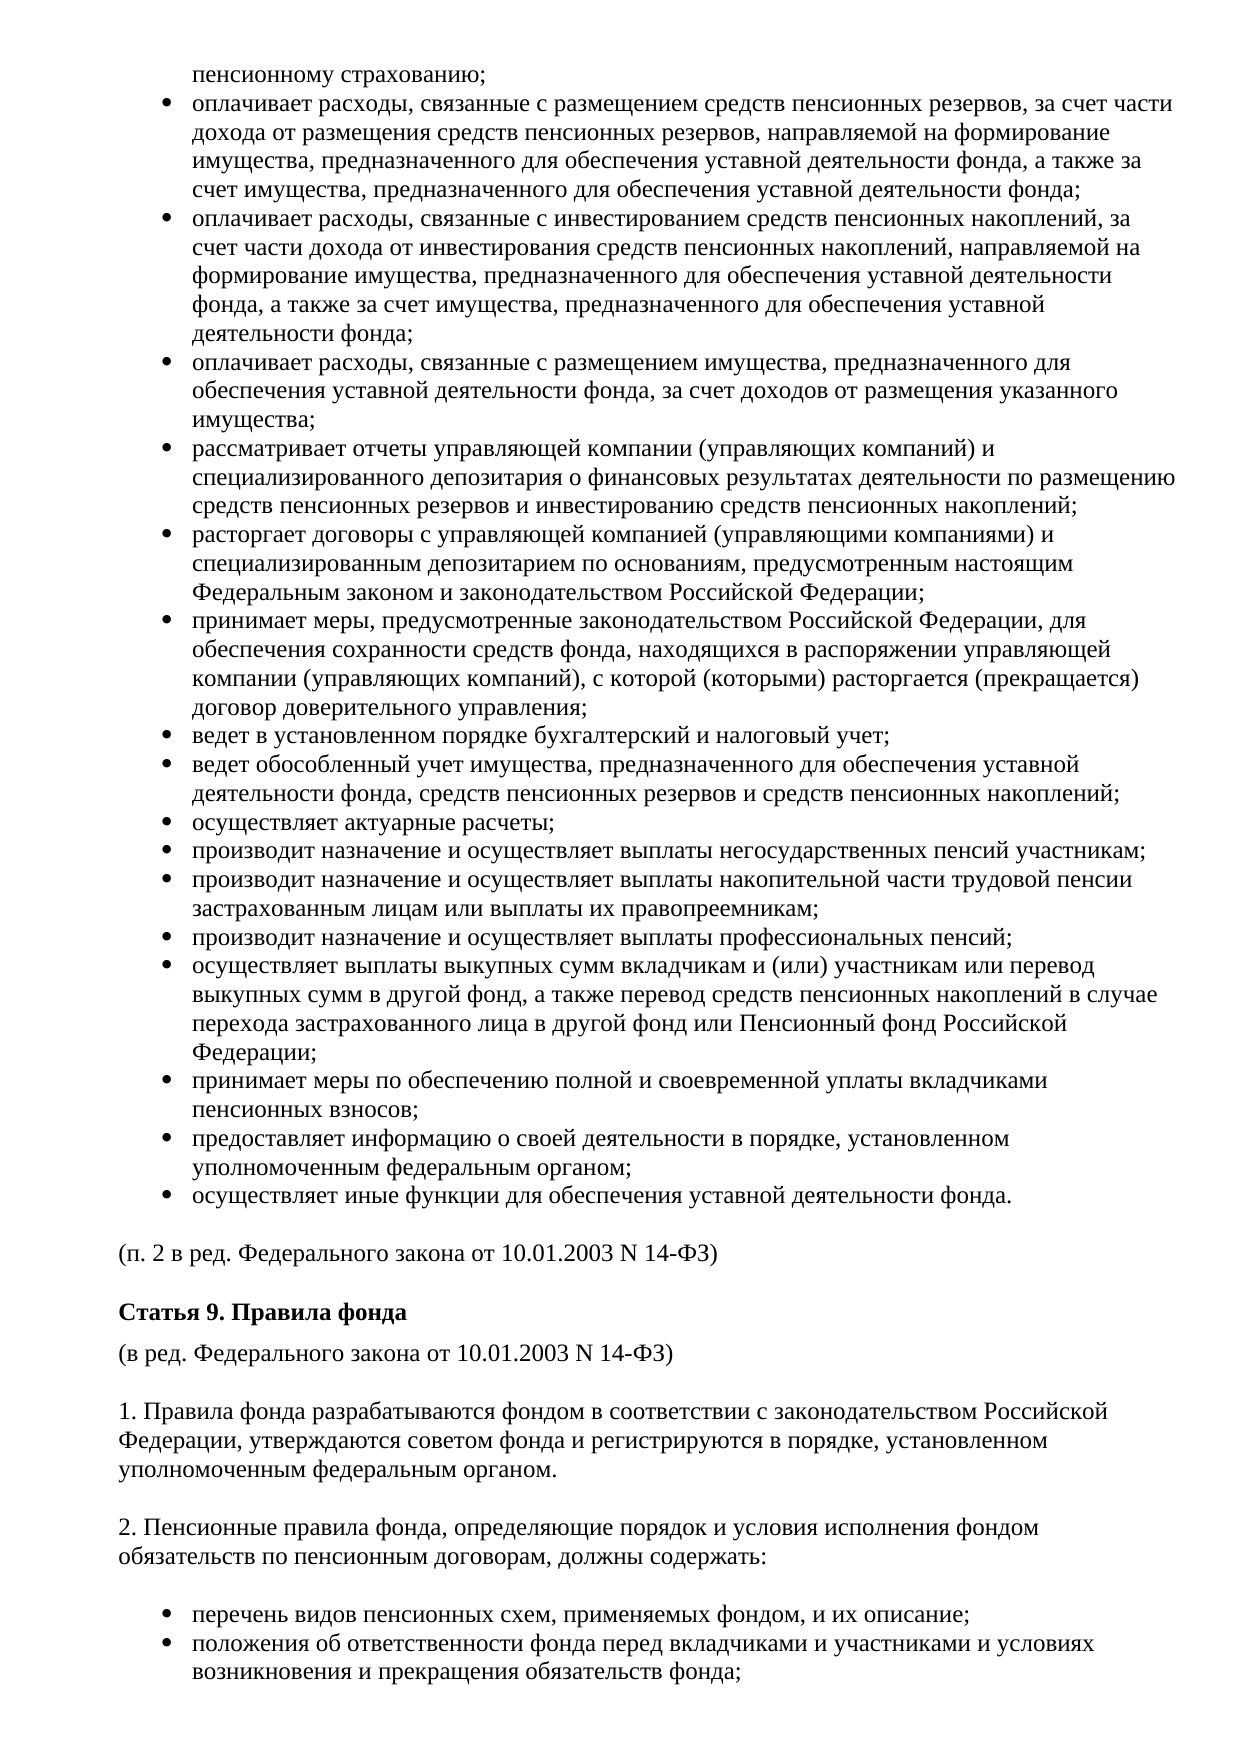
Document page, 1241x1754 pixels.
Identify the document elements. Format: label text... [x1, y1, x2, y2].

list положения об ответственности фонда перед вкладчиками и участниками и условиях возникновения и прекращения обязательств фонда; [162, 1628, 1181, 1685]
subtitle Статья 9. Правила фонда [118, 1297, 1181, 1326]
list производит назначение и осуществляет выплаты негосударственных пенсий участникам; [162, 835, 1181, 864]
list принимает меры по обеспечению полной и своевременной уплаты вкладчиками пенсионных взносов; [162, 1065, 1181, 1123]
list оплачивает расходы, связанные с инвестированием средств пенсионных накоплений, за счет части дохода от инвестирования средств пенсионных накоплений, направляемой на формирование имущества, предназначенного для обеспечения уставной деятельности фонда, а также за счет имущества, предназначенного для обеспечения уставной деятельности фонда; [162, 203, 1181, 347]
list осуществляет актуарные расчеты; [162, 807, 1181, 835]
list ведет обособленный учет имущества, предназначенного для обеспечения уставной деятельности фонда, средств пенсионных резервов и средств пенсионных накоплений; [162, 749, 1181, 807]
list предоставляет информацию о своей деятельности в порядке, установленном уполномоченным федеральным органом; [162, 1123, 1181, 1180]
text 2. Пенсионные правила фонда, определяющие порядок и условия исполнения фондом обязательств по пенсионным договорам, должны содержать: [118, 1512, 1181, 1569]
list осуществляет выплаты выкупных сумм вкладчикам и (или) участникам или перевод выкупных сумм в другой фонд, а также перевод средств пенсионных накоплений в случае перехода застрахованного лица в другой фонд или Пенсионный фонд Российской Федерации; [162, 950, 1181, 1065]
list осуществляет иные функции для обеспечения уставной деятельности фонда. [162, 1180, 1181, 1209]
list производит назначение и осуществляет выплаты накопительной части трудовой пенсии застрахованным лицам или выплаты их правопреемникам; [162, 864, 1181, 922]
text (в ред. Федерального закона от 10.01.2003 N 14-ФЗ) [118, 1338, 1181, 1367]
list производит назначение и осуществляет выплаты профессиональных пенсий; [162, 922, 1181, 950]
list перечень видов пенсионных схем, применяемых фондом, и их описание; [162, 1599, 1181, 1628]
list рассматривает отчеты управляющей компании (управляющих компаний) и специализированного депозитария о финансовых результатах деятельности по размещению средств пенсионных резервов и инвестированию средств пенсионных накоплений; [162, 433, 1181, 519]
text 1. Правила фонда разрабатываются фондом в соответствии с законодательством Российской Федерации, утверждаются советом фонда и регистрируются в порядке, установленном уполномоченным федеральным органом. [118, 1396, 1181, 1482]
list расторгает договоры с управляющей компанией (управляющими компаниями) и специализированным депозитарием по основаниям, предусмотренным настоящим Федеральным законом и законодательством Российской Федерации; [162, 519, 1181, 605]
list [162, 59, 1181, 88]
list принимает меры, предусмотренные законодательством Российской Федерации, для обеспечения сохранности средств фонда, находящихся в распоряжении управляющей компании (управляющих компаний), с которой (которыми) расторгается (прекращается) договор доверительного управления; [162, 605, 1181, 720]
list оплачивает расходы, связанные с размещением имущества, предназначенного для обеспечения уставной деятельности фонда, за счет доходов от размещения указанного имущества; [162, 347, 1181, 433]
list оплачивает расходы, связанные с размещением средств пенсионных резервов, за счет части дохода от размещения средств пенсионных резервов, направляемой на формирование имущества, предназначенного для обеспечения уставной деятельности фонда, а также за счет имущества, предназначенного для обеспечения уставной деятельности фонда; [162, 88, 1181, 203]
text (п. 2 в ред. Федерального закона от 10.01.2003 N 14-ФЗ) [118, 1238, 1181, 1267]
list ведет в установленном порядке бухгалтерский и налоговый учет; [162, 720, 1181, 749]
